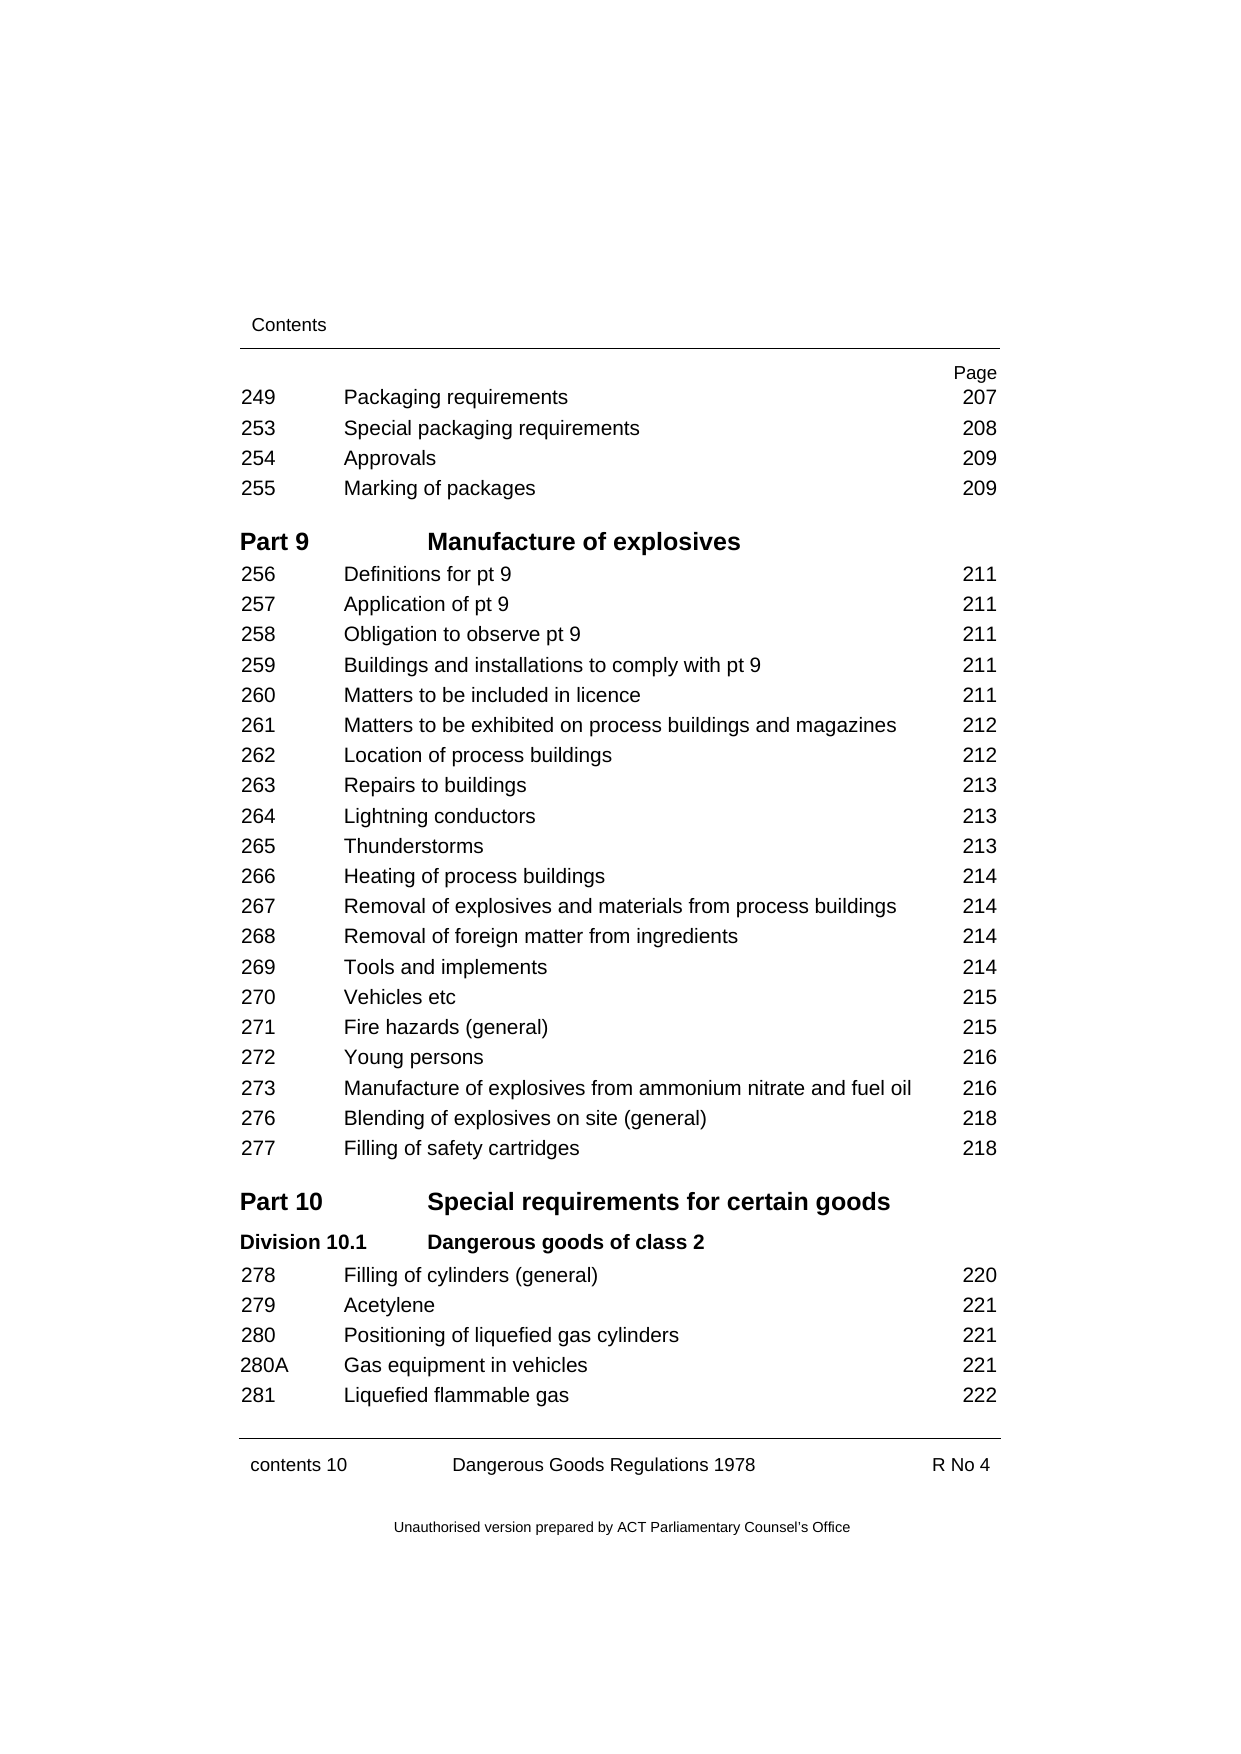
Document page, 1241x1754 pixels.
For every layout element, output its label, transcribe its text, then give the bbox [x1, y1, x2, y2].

text 277 Filling of safety cartridges 218 [239, 1136, 963, 1160]
text 278 Filling of cylinders (general) 220 [239, 1262, 963, 1286]
text 253 Special packaging requirements 208 [239, 415, 963, 439]
text 261 Matters to be exhibited on process buildings and magazines 212 [239, 713, 963, 737]
text 279 Acetylene 221 [239, 1293, 963, 1317]
text 271 Fire hazards (general) 215 [239, 1015, 963, 1039]
text Part 10 Special requirements for certain goods [239, 1187, 963, 1216]
text 272 Young persons 216 [239, 1045, 963, 1069]
text 276 Blending of explosives on site (general) 218 [239, 1106, 963, 1129]
text 257 Application of pt 9 211 [239, 592, 963, 616]
text 266 Heating of process buildings 214 [239, 864, 963, 888]
text 249 Packaging requirements 207 [239, 385, 963, 409]
text Part 9 Manufacture of explosives [239, 527, 963, 556]
text 258 Obligation to observe pt 9 211 [239, 622, 963, 646]
text 263 Repairs to buildings 213 [239, 773, 963, 797]
text 281 Liquefied flammable gas 222 [239, 1383, 963, 1407]
text Division 10.1 Dangerous goods of class 2 [239, 1230, 963, 1254]
text 273 Manufacture of explosives from ammonium nitrate and fuel oil 216 [239, 1075, 963, 1099]
text 280 Positioning of liquefied gas cylinders 221 [239, 1323, 963, 1347]
text 265 Thunderstorms 213 [239, 834, 963, 858]
text 269 Tools and implements 214 [239, 954, 963, 978]
text 262 Location of process buildings 212 [239, 743, 963, 767]
text 267 Removal of explosives and materials from process buildings 214 [239, 894, 963, 918]
text 280A Gas equipment in vehicles 221 [239, 1353, 963, 1377]
text 254 Approvals 209 [239, 446, 963, 469]
text 264 Lightning conductors 213 [239, 803, 963, 827]
text 260 Matters to be included in licence 211 [239, 683, 963, 707]
text 270 Vehicles etc 215 [239, 985, 963, 1009]
text 259 Buildings and installations to comply with pt 9 211 [239, 652, 963, 676]
text 268 Removal of foreign matter from ingredients 214 [239, 924, 963, 948]
text 255 Marking of packages 209 [239, 476, 963, 500]
text 256 Definitions for pt 9 211 [239, 562, 963, 586]
